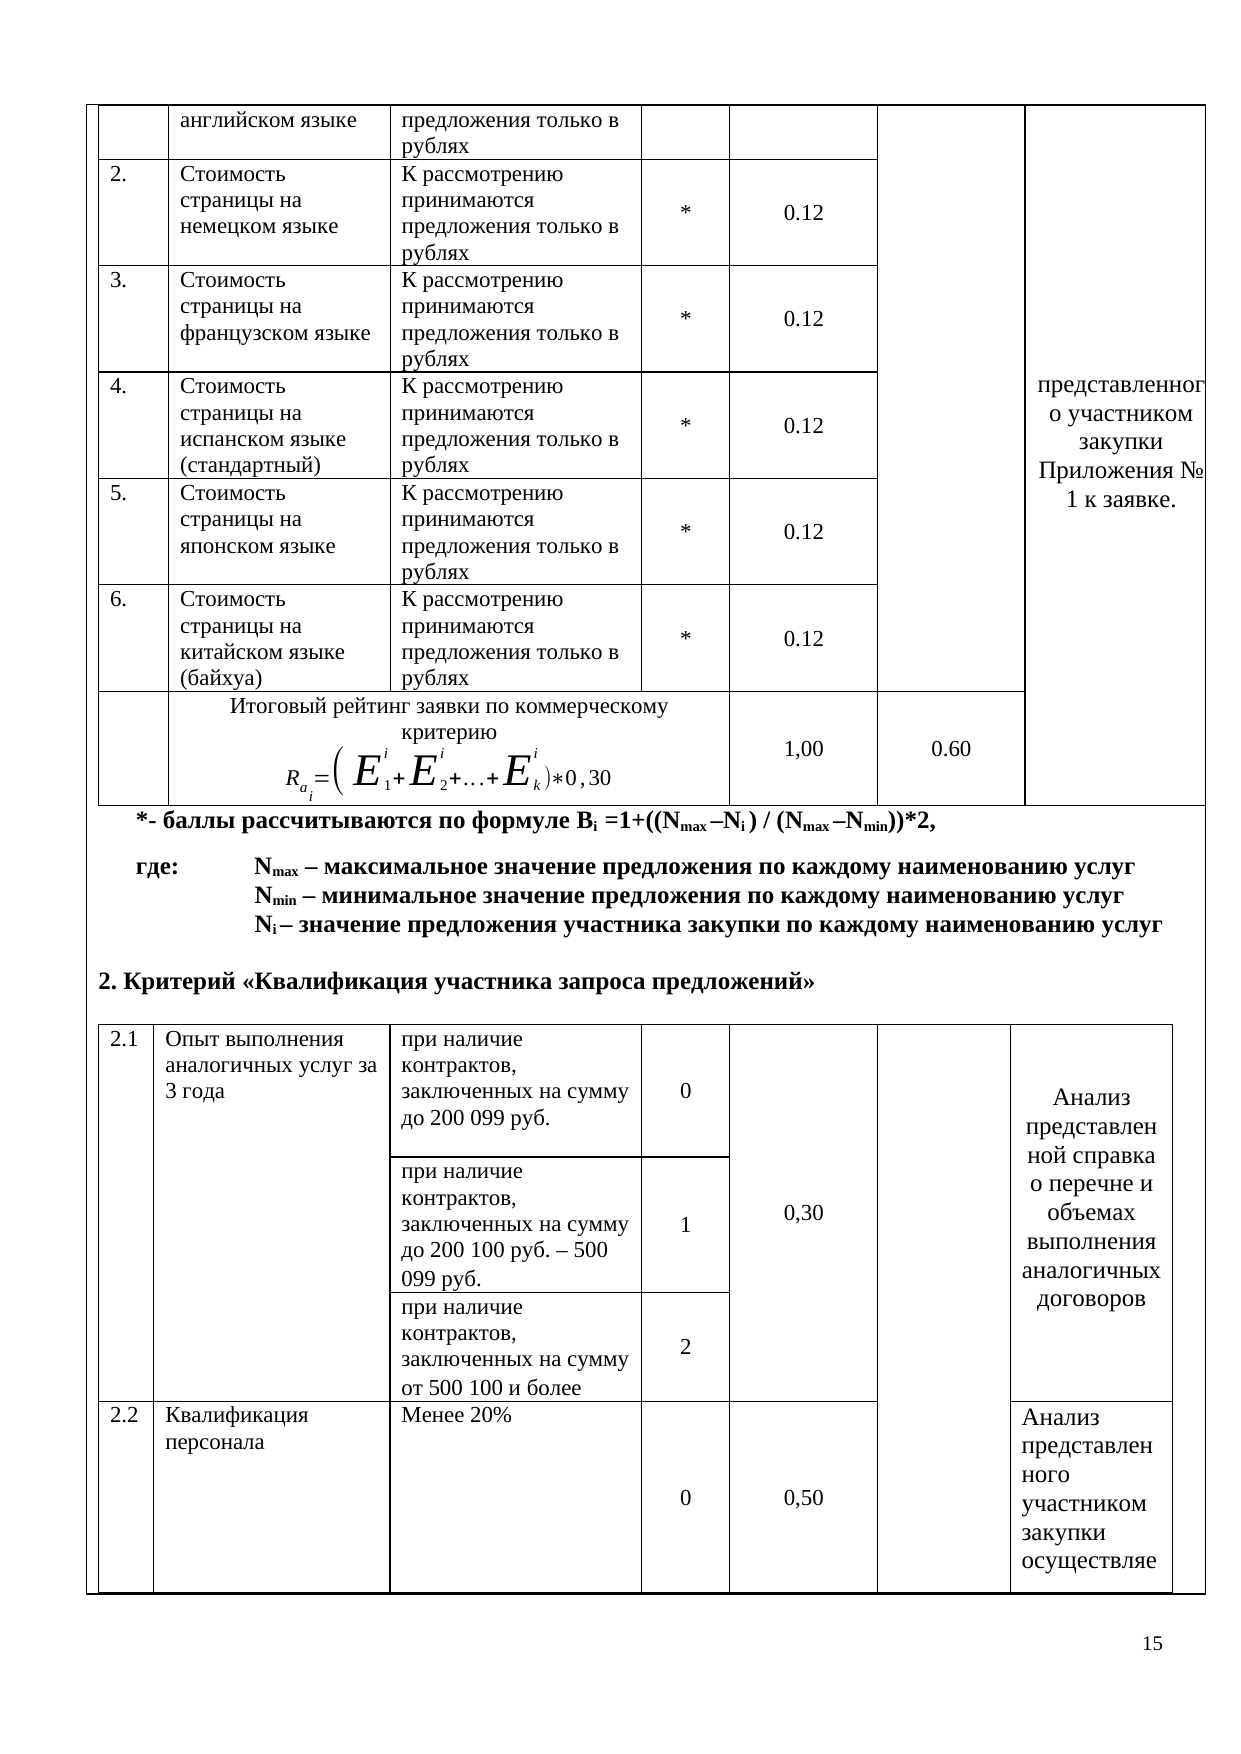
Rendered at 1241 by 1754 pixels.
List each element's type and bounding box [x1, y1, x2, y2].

table_cell [87, 105, 1205, 1593]
